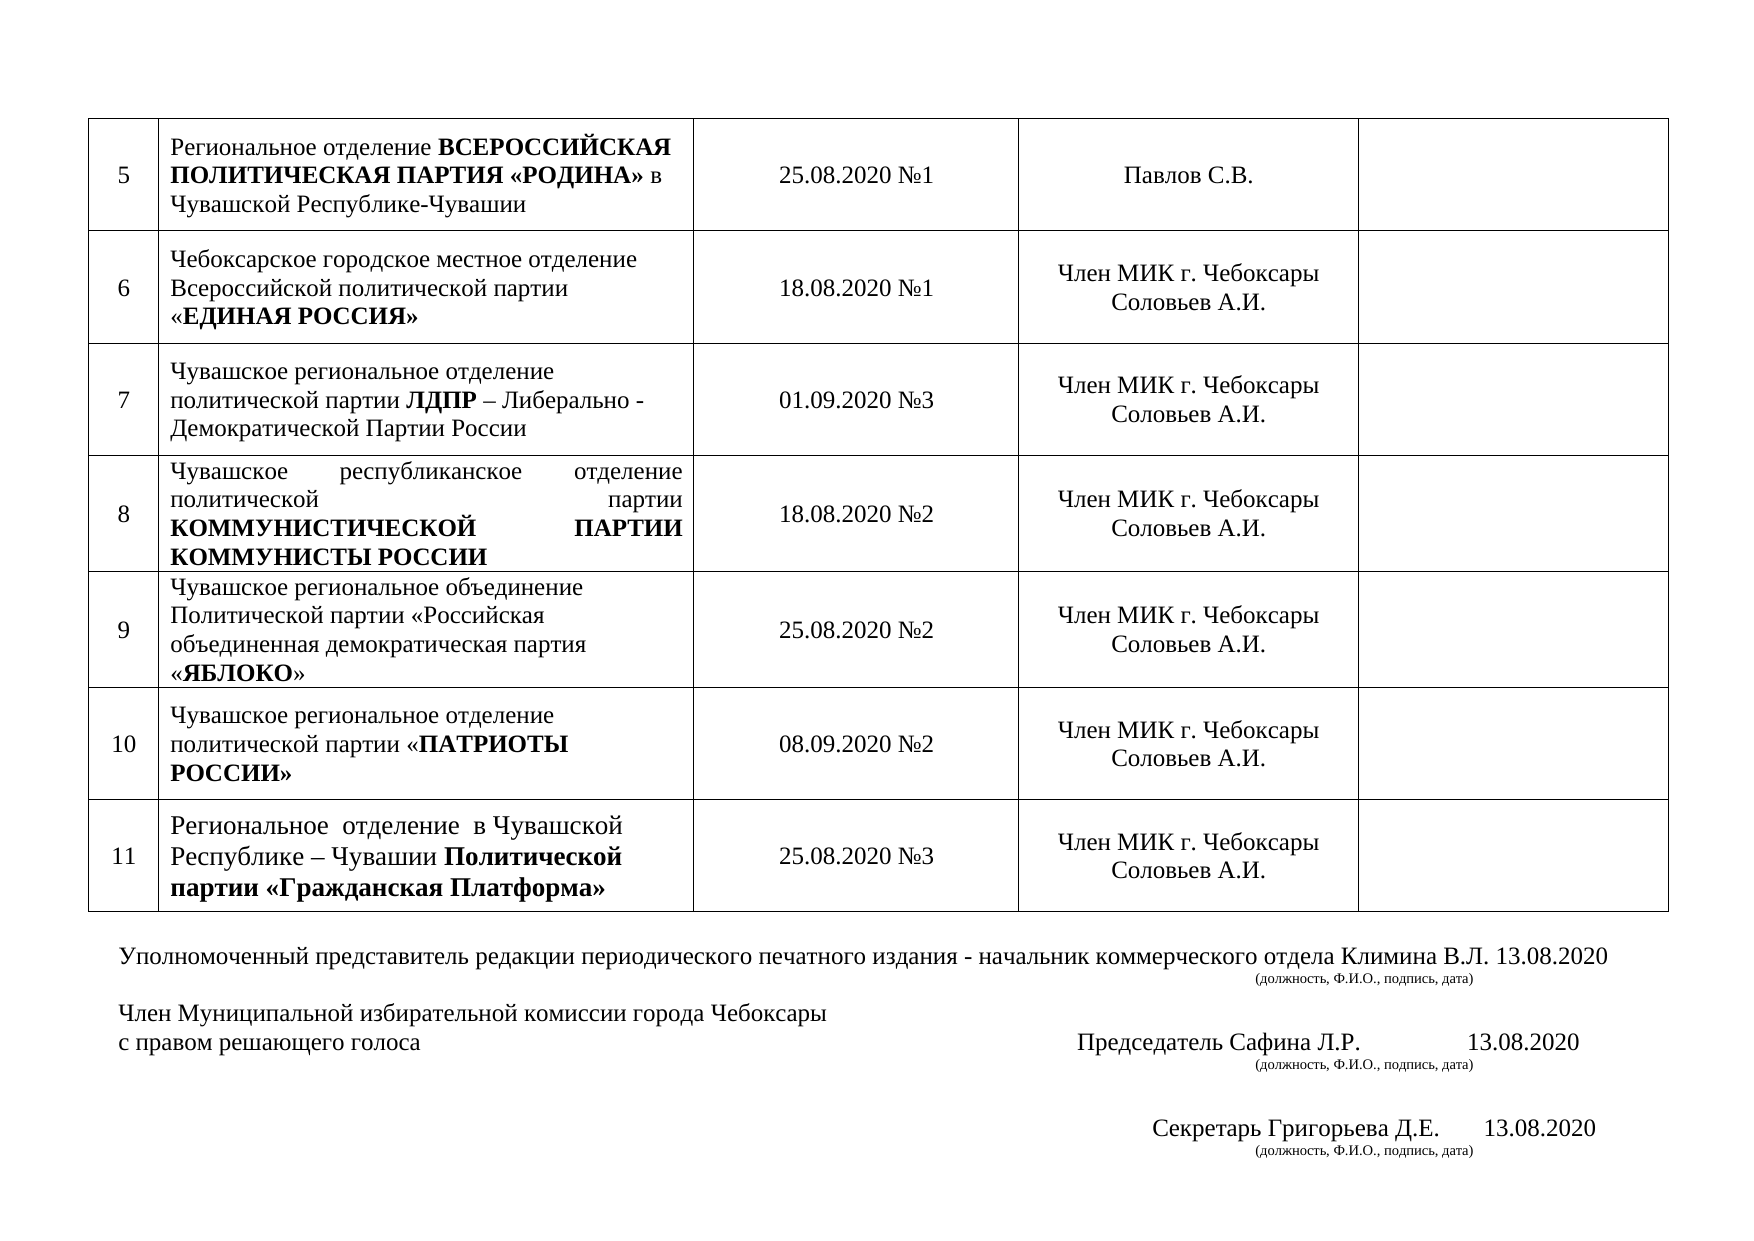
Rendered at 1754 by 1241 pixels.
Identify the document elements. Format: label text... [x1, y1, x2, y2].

table_cell Чувашское региональное отделение политической партии «ПАТРИОТЫ РОССИИ» [159, 688, 693, 799]
table_cell [1359, 456, 1668, 571]
table_cell Член МИК г. Чебоксары Соловьев А.И. [1019, 572, 1358, 687]
table_cell 11 [89, 800, 158, 911]
table_cell Региональное отделение в Чувашской Республике – Чувашии Политической партии «Гражданская Платформа» [159, 800, 693, 911]
table_cell 25.08.2020 №1 [694, 119, 1018, 230]
table_cell Чувашское региональное объединение Политической партии «Российская объединенная демократическая партия «ЯБЛОКО» [159, 572, 693, 687]
table_cell Павлов С.В. [1019, 119, 1358, 230]
text Уполномоченный представитель редакции периодического печатного издания - начальник коммерческого отдела Климина В.Л. 13.08.2020 [118, 941, 1636, 970]
table_cell Член МИК г. Чебоксары Соловьев А.И. [1019, 231, 1358, 343]
table_cell [1359, 572, 1668, 687]
table_cell [1359, 231, 1668, 343]
text с правом решающего голоса Председатель Сафина Л.Р. 13.08.2020 [118, 1027, 1636, 1056]
table_cell 6 [89, 231, 158, 343]
table_cell 01.09.2020 №3 [694, 344, 1018, 455]
table_cell [1359, 344, 1668, 455]
table_cell Член МИК г. Чебоксары Соловьев А.И. [1019, 800, 1358, 911]
table_cell Член МИК г. Чебоксары Соловьев А.И. [1019, 344, 1358, 455]
table_cell Чебоксарское городское местное отделение Всероссийской политической партии «ЕДИНАЯ РОССИЯ» [159, 231, 693, 343]
table_cell 9 [89, 572, 158, 687]
table_cell [1359, 688, 1668, 799]
table_cell 18.08.2020 №1 [694, 231, 1018, 343]
table_cell [1359, 119, 1668, 230]
text Секретарь Григорьева Д.Е. 13.08.2020 [1152, 1113, 1636, 1142]
table_cell 08.09.2020 №2 [694, 688, 1018, 799]
table_cell 18.08.2020 №2 [694, 456, 1018, 571]
table_cell 10 [89, 688, 158, 799]
table_cell 7 [89, 344, 158, 455]
table_cell 25.08.2020 №3 [694, 800, 1018, 911]
table_cell 8 [89, 456, 158, 571]
table_cell 5 [89, 119, 158, 230]
text (должность, Ф.И.О., подпись, дата) [118, 970, 1636, 998]
table_cell 25.08.2020 №2 [694, 572, 1018, 687]
table_cell [1359, 800, 1668, 911]
table_cell Чувашское республиканское отделение политической партии КОММУНИСТИЧЕСКОЙ ПАРТИИ КОММУНИСТЫ РОССИИ [159, 456, 693, 571]
text (должность, Ф.И.О., подпись, дата) [118, 1056, 1636, 1085]
text Член Муниципальной избирательной комиссии города Чебоксары [118, 998, 1636, 1027]
table_cell Региональное отделение ВСЕРОССИЙСКАЯ ПОЛИТИЧЕСКАЯ ПАРТИЯ «РОДИНА» в Чувашской Республике-Чувашии [159, 119, 693, 230]
table_cell Член МИК г. Чебоксары Соловьев А.И. [1019, 688, 1358, 799]
text (должность, Ф.И.О., подпись, дата) [118, 1142, 1636, 1171]
table_cell Чувашское региональное отделение политической партии ЛДПР – Либерально - Демократической Партии России [159, 344, 693, 455]
table_cell Член МИК г. Чебоксары Соловьев А.И. [1019, 456, 1358, 571]
